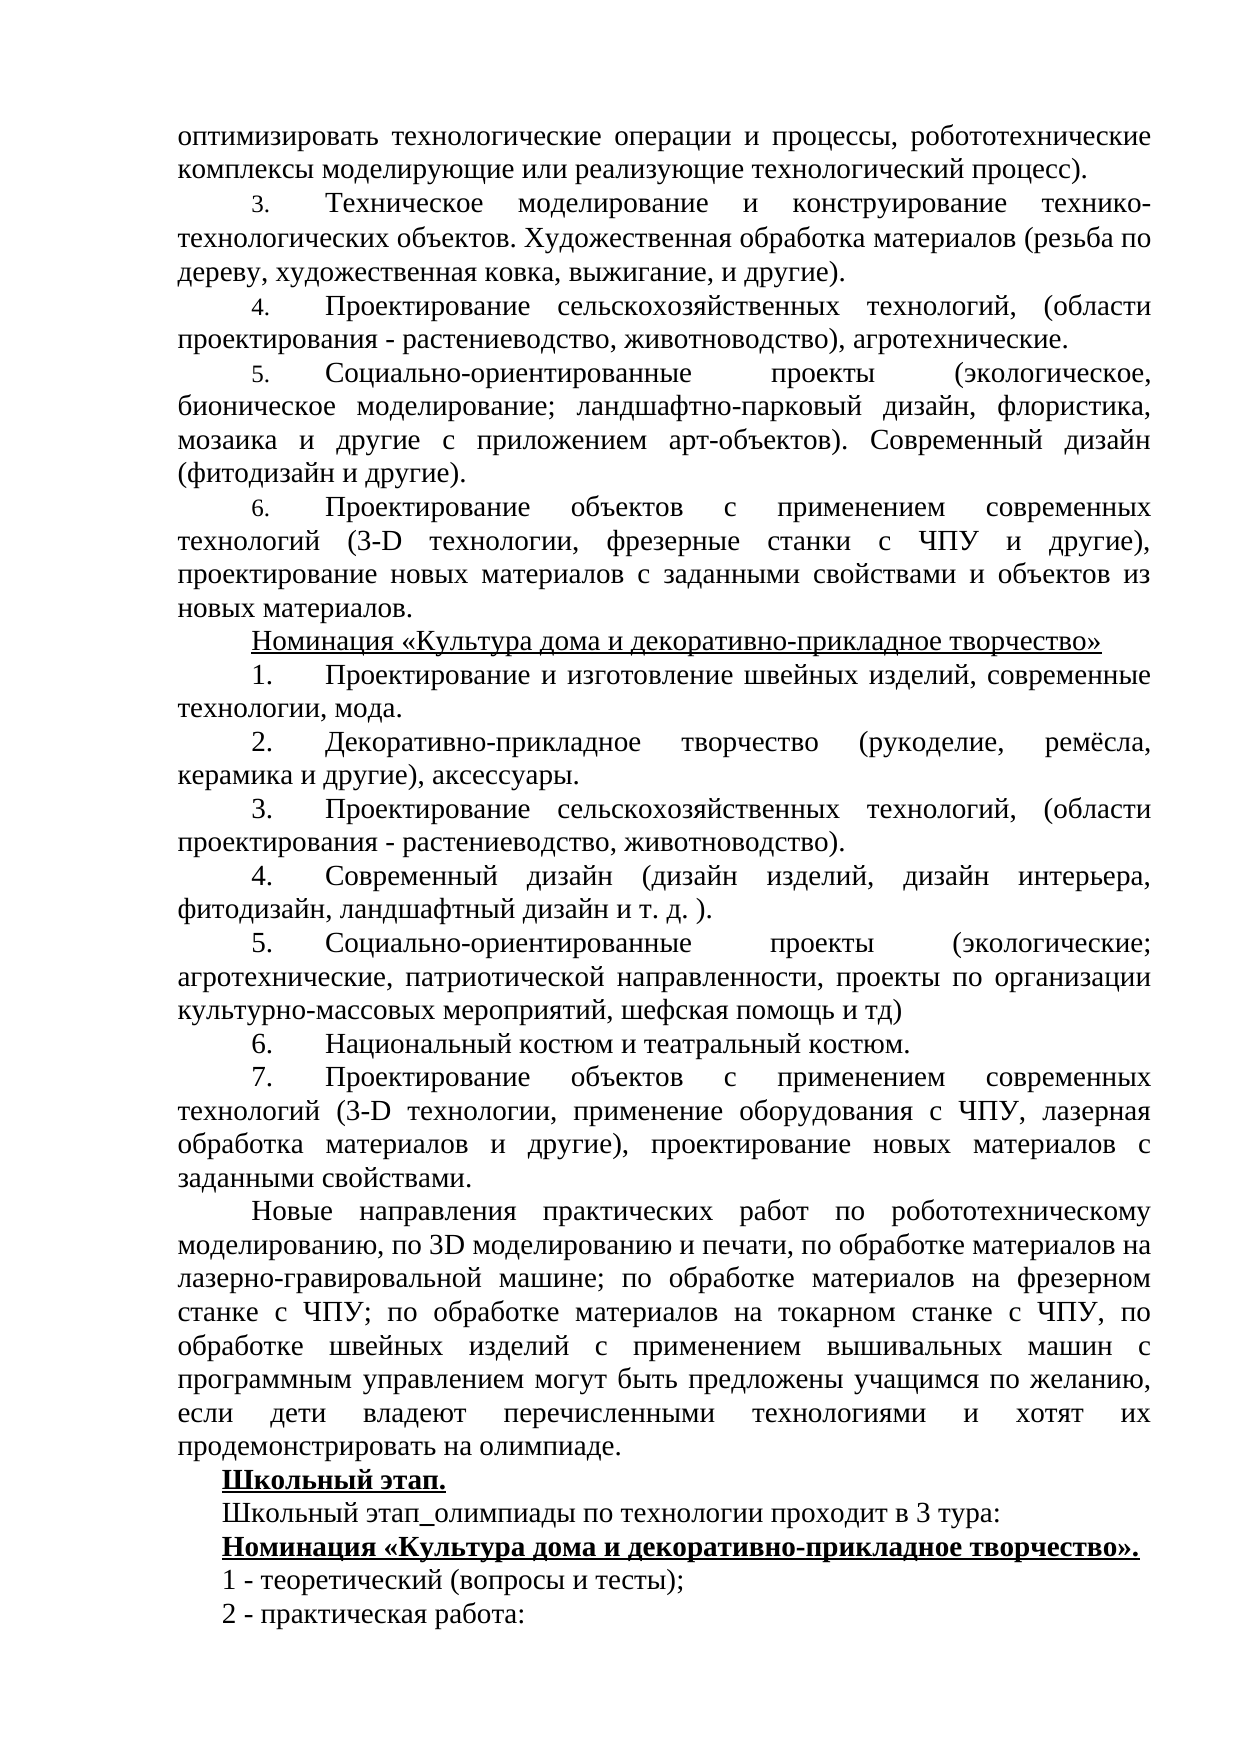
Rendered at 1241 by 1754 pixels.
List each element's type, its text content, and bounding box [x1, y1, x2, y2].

list Современный дизайн (дизайн изделий, дизайн интерьера, фитодизайн, ландшафтный дизайн и т. д. ). [177, 858, 1152, 925]
list Проектирование объектов с применением современных технологий (3-D технологии, применение оборудования с ЧПУ, лазерная обработка материалов и другие), проектирование новых материалов с заданными свойствами. [177, 1059, 1152, 1193]
list Техническое моделирование и конструирование технико-технологических объектов. Художественная обработка материалов (резьба по дереву, художественная ковка, выжигание, и другие). [177, 185, 1152, 288]
list Проектирование и изготовление швейных изделий, современные технологии, мода. [177, 657, 1152, 724]
text Номинация «Культура дома и декоративно-прикладное творчество». [177, 1529, 1152, 1562]
text Школьный этап_олимпиады по технологии проходит в 3 тура: [177, 1495, 1152, 1529]
text Школьный этап. [177, 1462, 1152, 1495]
text Новые направления практических работ по робототехническому моделированию, по 3D моделированию и печати, по обработке материалов на лазерно-гравировальной машине; по обработке материалов на фрезерном станке с ЧПУ; по обработке материалов на токарном станке с ЧПУ, по обработке швейных изделий с применением вышивальных машин с программным управлением могут быть предложены учащимся по желанию, если дети владеют перечисленными технологиями и хотят их продемонстрировать на олимпиаде. [177, 1193, 1152, 1462]
text 1 - теоретический (вопросы и тесты); [177, 1562, 1152, 1596]
list Проектирование сельскохозяйственных технологий, (области проектирования - растениеводство, животноводство), агротехнические. [177, 288, 1152, 355]
list Социально-ориентированные проекты (экологическое, бионическое моделирование; ландшафтно-парковый дизайн, флористика, мозаика и другие с приложением арт-объектов). Современный дизайн (фитодизайн и другие). [177, 355, 1152, 489]
list Национальный костюм и театральный костюм. [177, 1026, 1152, 1059]
list Социально-ориентированные проекты (экологические; агротехнические, патриотической направленности, проекты по организации культурно-массовых мероприятий, шефская помощь и тд) [177, 925, 1152, 1026]
list Проектирование объектов с применением современных технологий (3-D технологии, фрезерные станки с ЧПУ и другие), проектирование новых материалов с заданными свойствами и объектов из новых материалов. [177, 489, 1152, 623]
text 2 - практическая работа: [177, 1596, 1152, 1629]
list Проектирование сельскохозяйственных технологий, (области проектирования - растениеводство, животноводство). [177, 791, 1152, 858]
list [177, 118, 1152, 185]
text Номинация «Культура дома и декоративно-прикладное творчество» [251, 623, 1152, 657]
list Декоративно-прикладное творчество (рукоделие, ремёсла, керамика и другие), аксессуары. [177, 724, 1152, 791]
